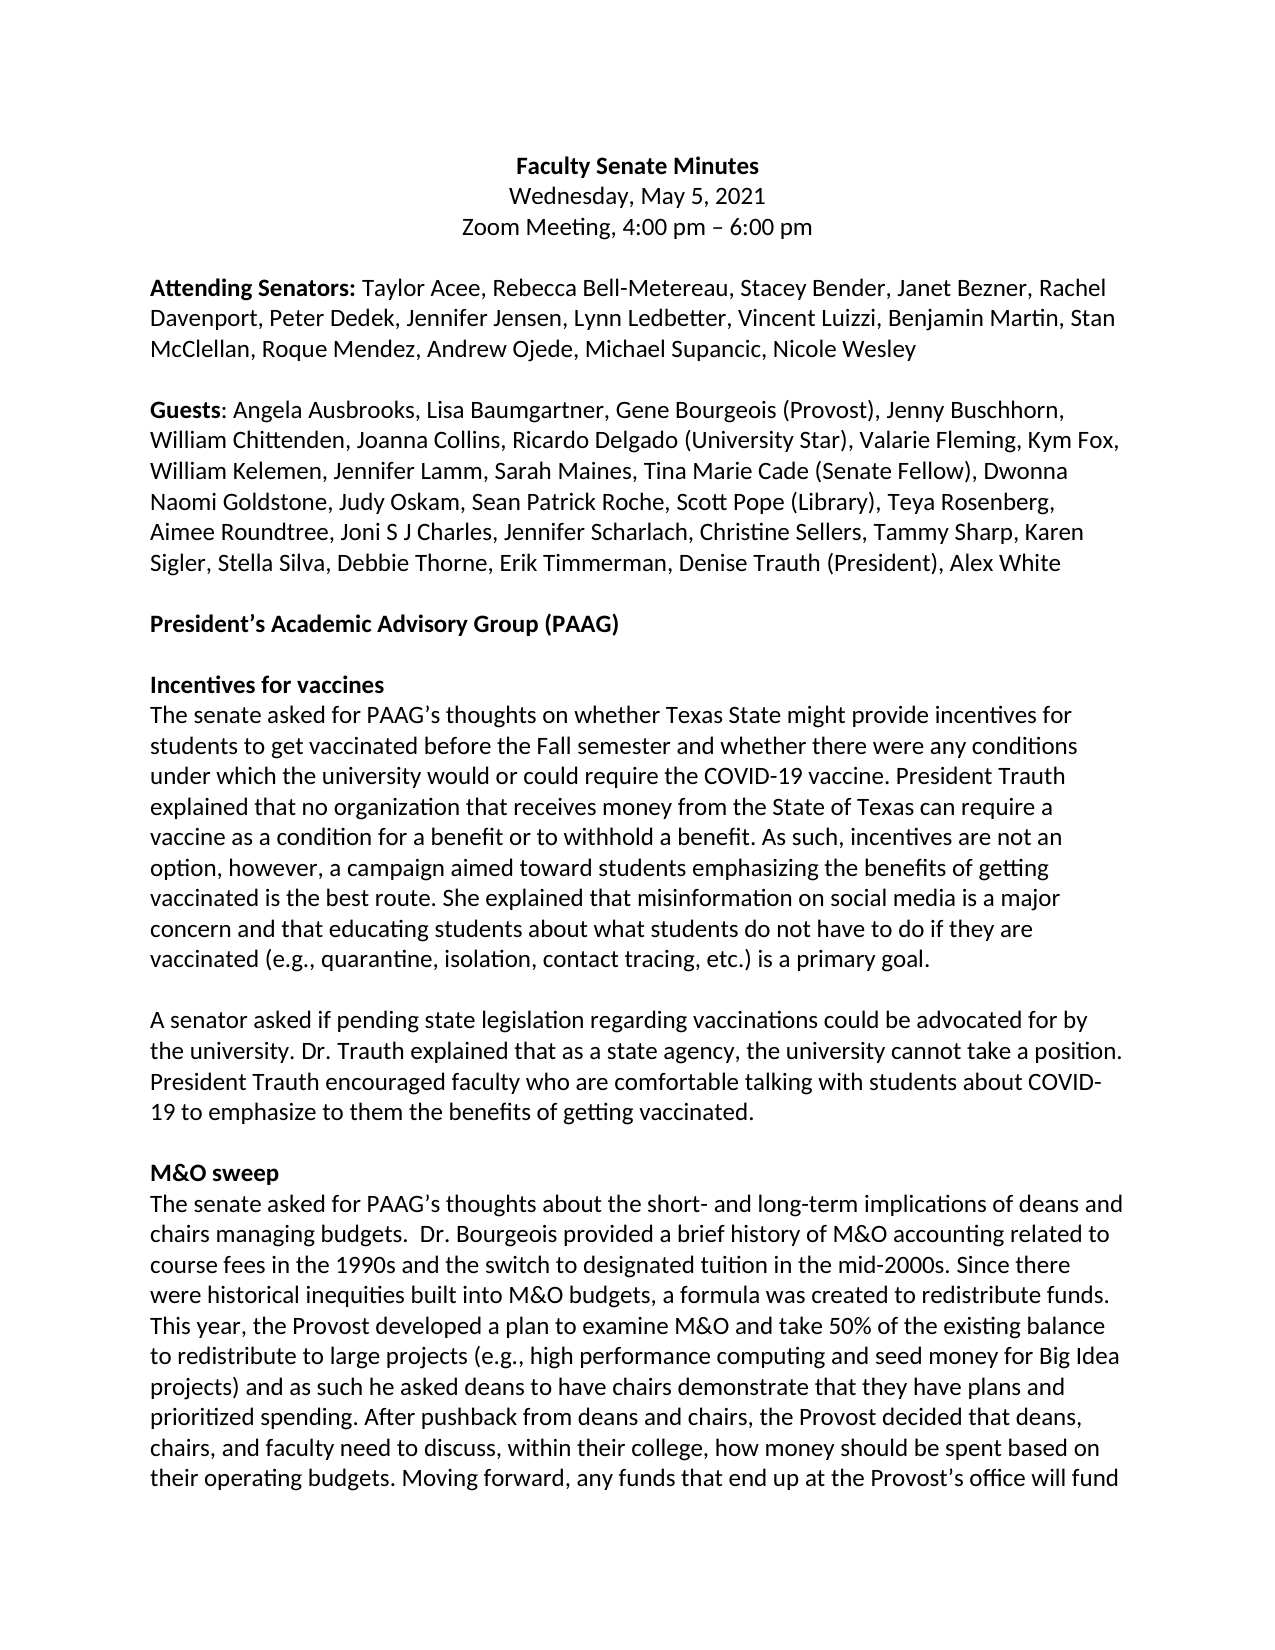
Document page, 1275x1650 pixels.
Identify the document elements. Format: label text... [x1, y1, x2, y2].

text Guests: Angela Ausbrooks, Lisa Baumgartner, Gene Bourgeois (Provost), Jenny Buschhorn, William Chittenden, Joanna Collins, Ricardo Delgado (University Star), Valarie Fleming, Kym Fox, William Kelemen, Jennifer Lamm, Sarah Maines, Tina Marie Cade (Senate Fellow), Dwonna Naomi Goldstone, Judy Oskam, Sean Patrick Roche, Scott Pope (Library), Teya Rosenberg, Aimee Roundtree, Joni S J Charles, Jennifer Scharlach, Christine Sellers, Tammy Sharp, Karen Sigler, Stella Silva, Debbie Thorne, Erik Timmerman, Denise Trauth (President), Alex White [150, 394, 1125, 577]
text President’s Academic Advisory Group (PAAG) [150, 608, 1125, 638]
text Faculty Senate Minutes [150, 150, 1125, 181]
text Wednesday, May 5, 2021 [150, 181, 1125, 211]
text Zoom Meeting, 4:00 pm – 6:00 pm [150, 211, 1125, 242]
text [150, 1157, 1125, 1493]
text Attending Senators: Taylor Acee, Rebecca Bell-Metereau, Stacey Bender, Janet Bezner, Rachel Davenport, Peter Dedek, Jennifer Jensen, Lynn Ledbetter, Vincent Luizzi, Benjamin Martin, Stan McClellan, Roque Mendez, Andrew Ojede, Michael Supancic, Nicole Wesley [150, 272, 1125, 364]
text Incentives for vaccines The senate asked for PAAG’s thoughts on whether Texas State might provide incentives for students to get vaccinated before the Fall semester and whether there were any conditions under which the university would or could require the COVID-19 vaccine. President Trauth explained that no organization that receives money from the State of Texas can require a vaccine as a condition for a benefit or to withhold a benefit. As such, incentives are not an option, however, a campaign aimed toward students emphasizing the benefits of getting vaccinated is the best route. She explained that misinformation on social media is a major concern and that educating students about what students do not have to do if they are vaccinated (e.g., quarantine, isolation, contact tracing, etc.) is a primary goal. A senator asked if pending state legislation regarding vaccinations could be advocated for by the university. Dr. Trauth explained that as a state agency, the university cannot take a position. President Trauth encouraged faculty who are comfortable talking with students about COVID-19 to emphasize to them the benefits of getting vaccinated. [150, 669, 1125, 1127]
